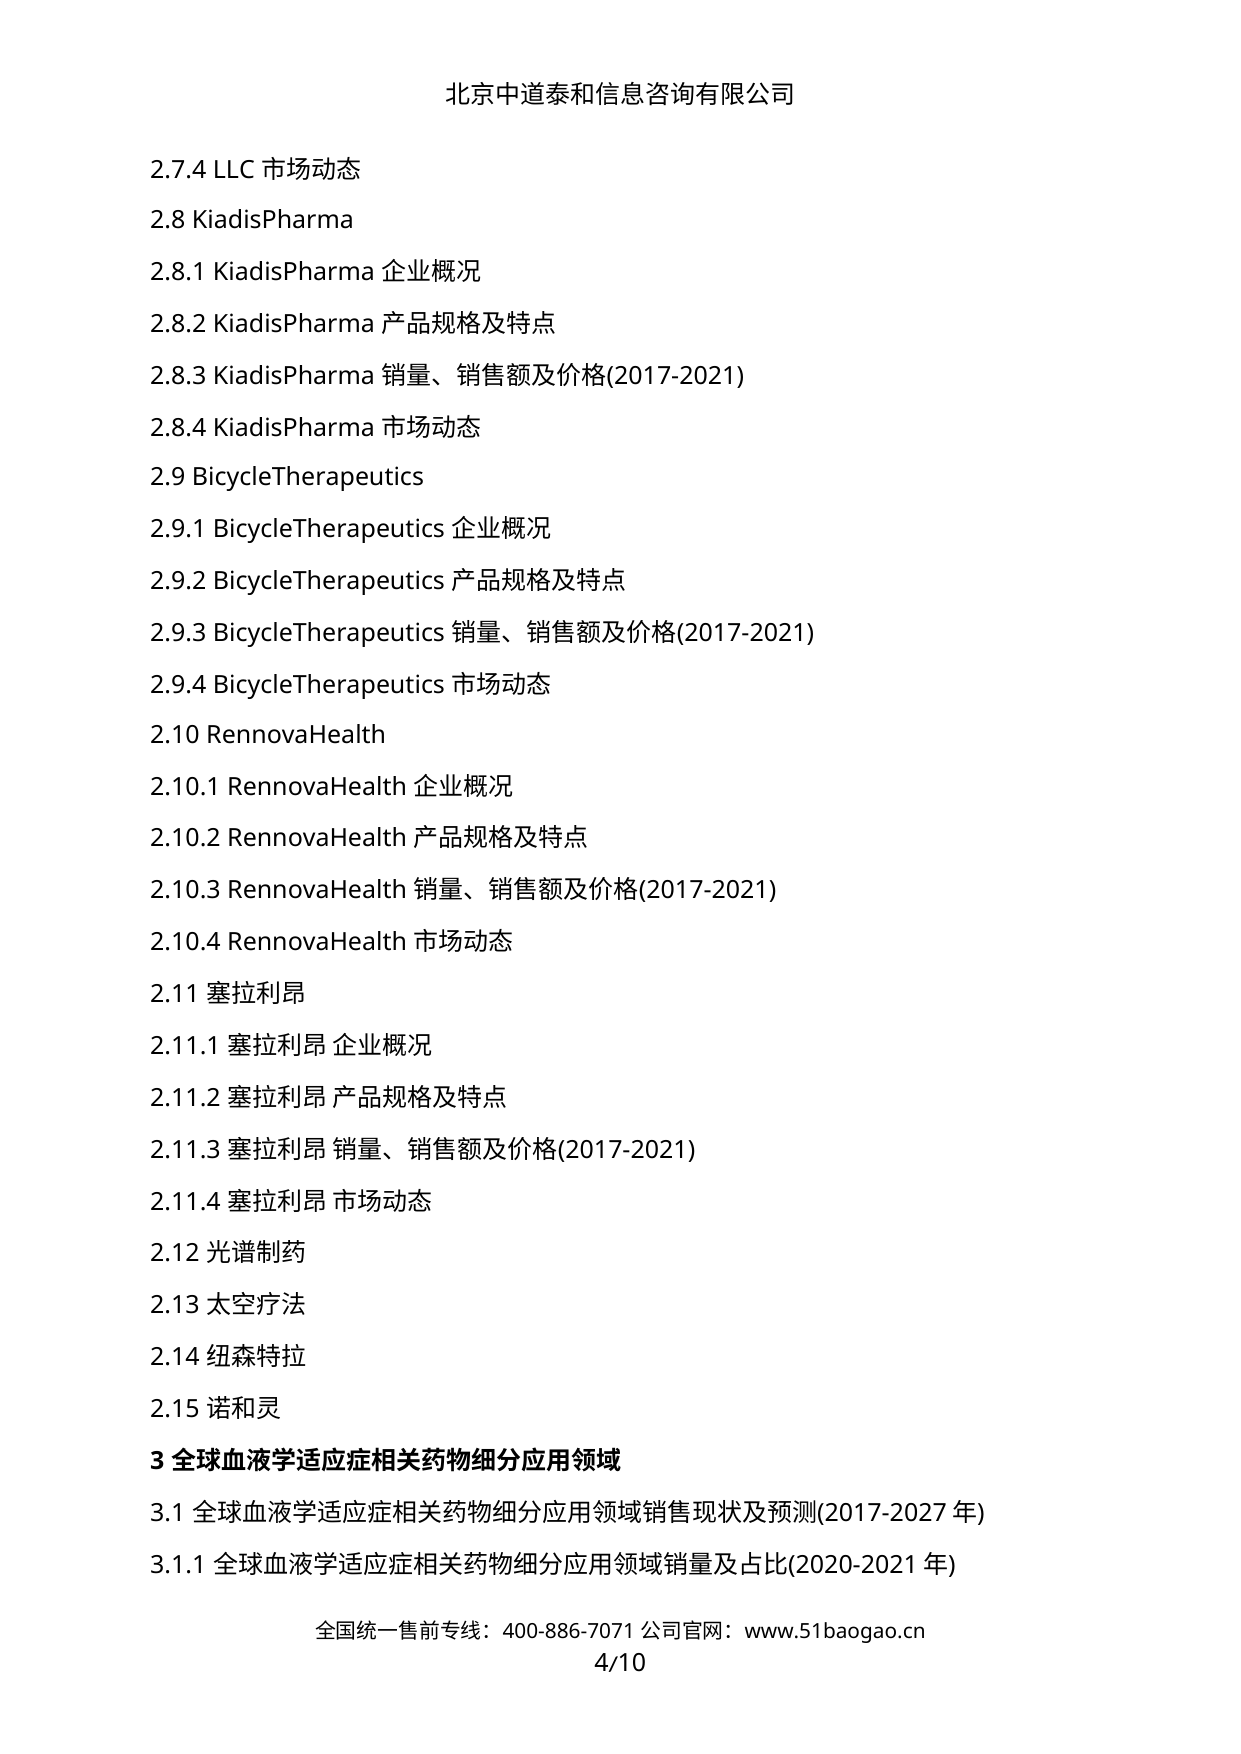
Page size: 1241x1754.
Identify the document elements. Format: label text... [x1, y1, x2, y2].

text 2.9.4 BicycleTherapeutics 市场动态 [150, 664, 1090, 701]
text 2.8.4 KiadisPharma 市场动态 [150, 407, 1090, 443]
text 2.9.3 BicycleTherapeutics 销量、销售额及价格(2017-2021) [150, 612, 1090, 649]
text 2.10.2 RennovaHealth 产品规格及特点 [150, 818, 1090, 854]
text 2.10.3 RennovaHealth 销量、销售额及价格(2017-2021) [150, 870, 1090, 906]
text 2.9 BicycleTherapeutics [150, 459, 1090, 493]
text 2.11.1 塞拉利昂 企业概况 [150, 1025, 1090, 1062]
text 2.11.3 塞拉利昂 销量、销售额及价格(2017-2021) [150, 1129, 1090, 1165]
text 2.10 RennovaHealth [150, 716, 1090, 750]
text 3 全球血液学适应症相关药物细分应用领域 [150, 1440, 1090, 1477]
text 2.9.2 BicycleTherapeutics 产品规格及特点 [150, 561, 1090, 597]
text 2.10.1 RennovaHealth 企业概况 [150, 766, 1090, 802]
text 2.8.3 KiadisPharma 销量、销售额及价格(2017-2021) [150, 355, 1090, 392]
text 3.1 全球血液学适应症相关药物细分应用领域销售现状及预测(2017-2027年) [150, 1492, 1090, 1528]
text 2.11.2 塞拉利昂 产品规格及特点 [150, 1077, 1090, 1113]
text 2.13 太空疗法 [150, 1285, 1090, 1321]
text 2.15 诺和灵 [150, 1388, 1090, 1425]
text 2.10.4 RennovaHealth 市场动态 [150, 922, 1090, 958]
text 3.1.1 全球血液学适应症相关药物细分应用领域销量及占比(2020-2021年) [150, 1544, 1090, 1580]
text 2.14 纽森特拉 [150, 1337, 1090, 1373]
text 2.7.4 LLC 市场动态 [150, 150, 1090, 186]
text 2.8 KiadisPharma [150, 202, 1090, 236]
text 2.11 塞拉利昂 [150, 973, 1090, 1010]
text 2.8.1 KiadisPharma 企业概况 [150, 252, 1090, 288]
text 2.11.4 塞拉利昂 市场动态 [150, 1181, 1090, 1217]
text 2.12 光谱制药 [150, 1233, 1090, 1269]
text 2.9.1 BicycleTherapeutics 企业概况 [150, 509, 1090, 545]
text 2.8.2 KiadisPharma 产品规格及特点 [150, 303, 1090, 340]
